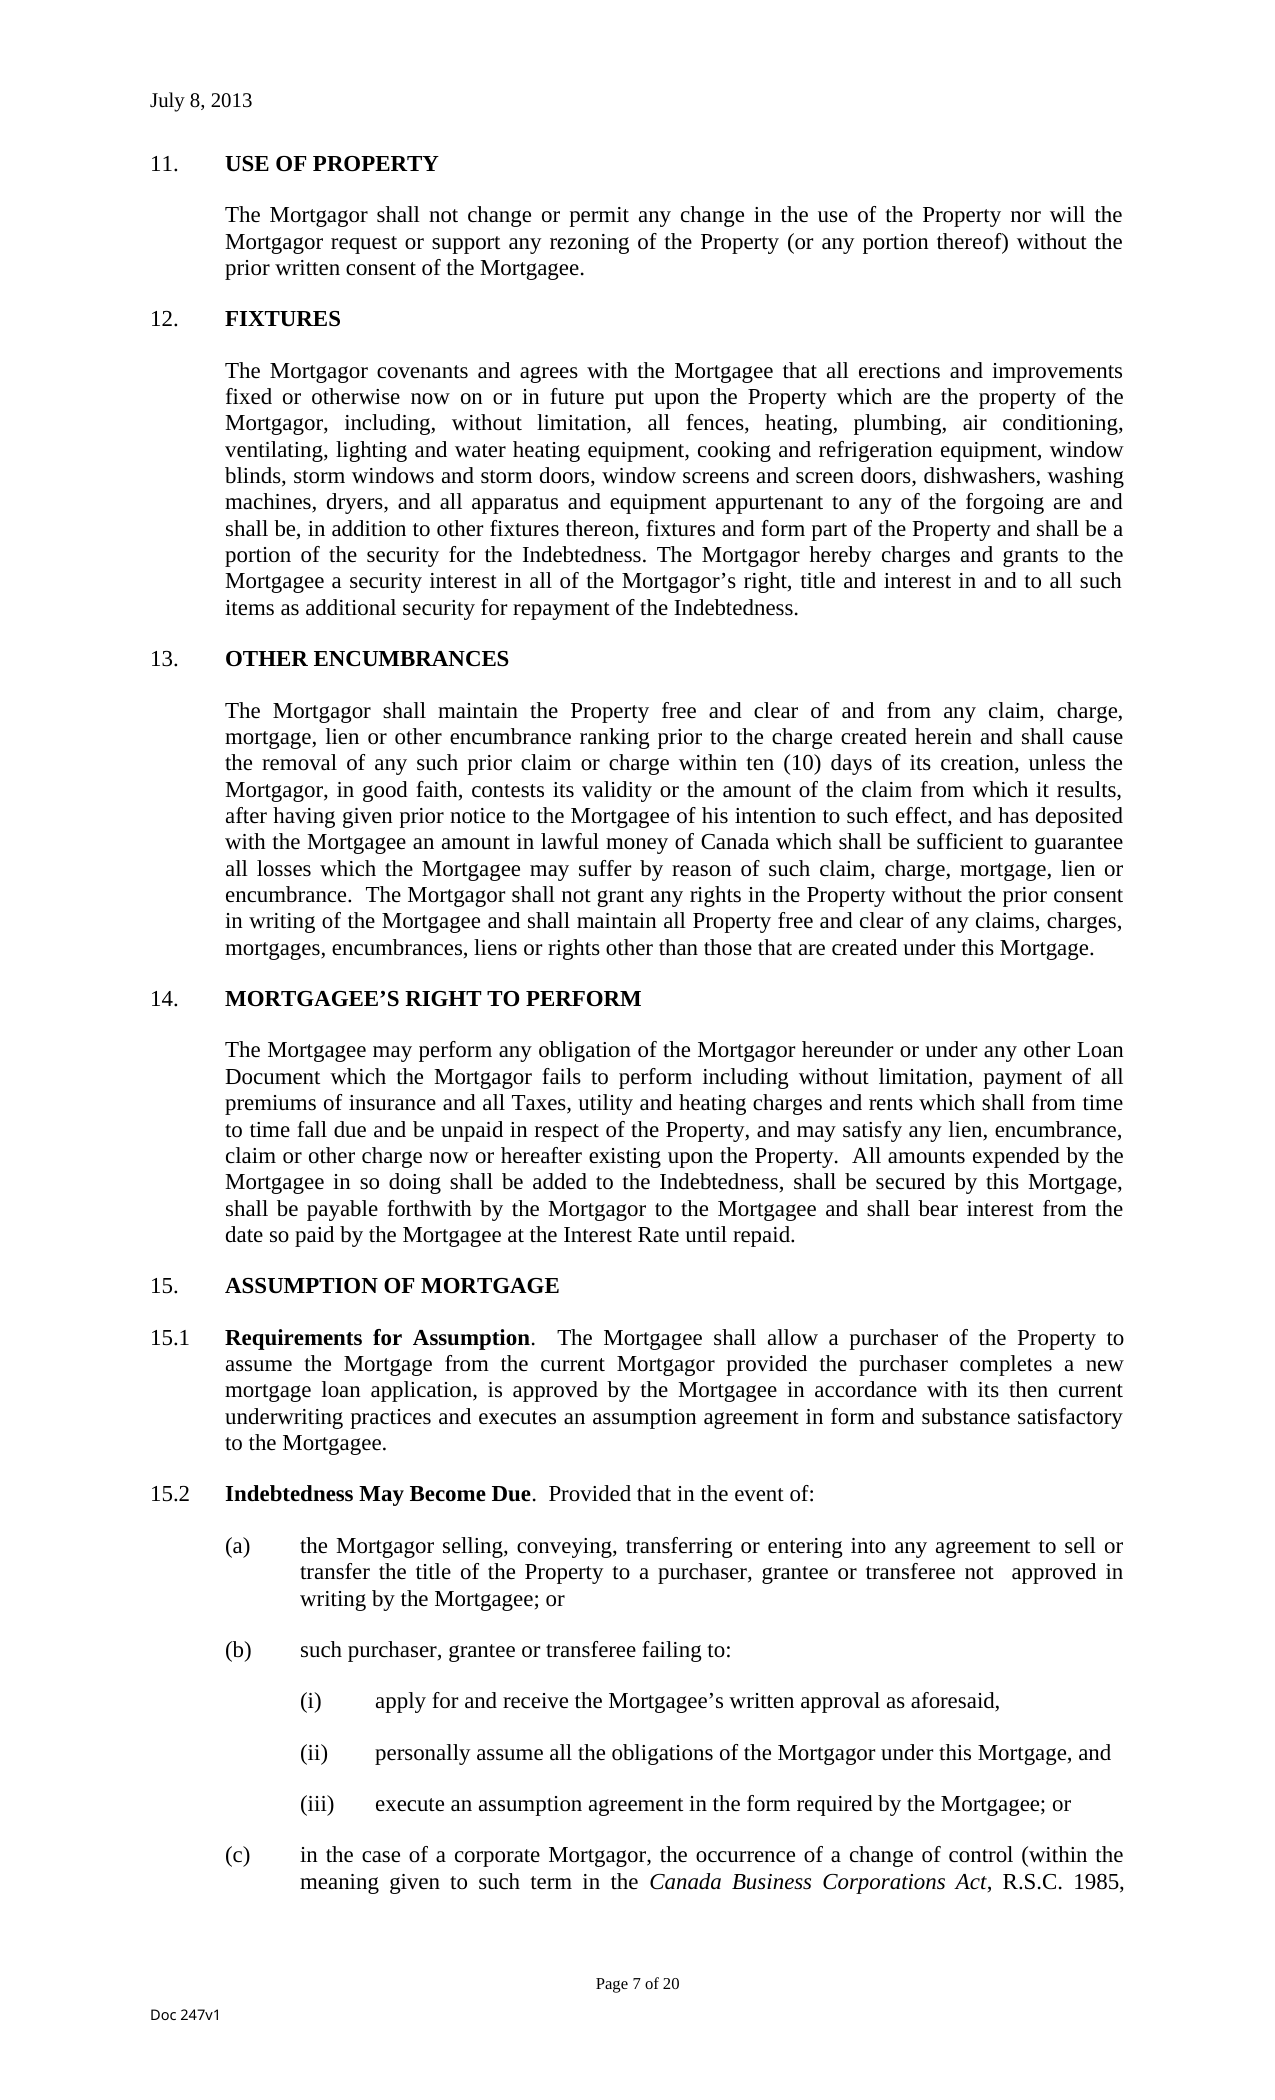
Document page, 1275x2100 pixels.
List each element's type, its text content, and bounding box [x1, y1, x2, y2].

text ASSUMPTION OF MORTGAGE [150, 1272, 1125, 1299]
text FIXTURES [150, 305, 1125, 332]
text The Mortgagee may perform any obligation of the Mortgagor hereunder or under any other Loan Document which the Mortgagor fails to perform including without limitation, payment of all premiums of insurance and all Taxes, utility and heating charges and rents which shall from time to time fall due and be unpaid in respect of the Property, and may satisfy any lien, encumbrance, claim or other charge now or hereafter existing upon the Property. All amounts expended by the Mortgagee in so doing shall be added to the Indebtedness, shall be secured by this Mortgage, shall be payable forthwith by the Mortgagor to the Mortgagee and shall bear interest from the date so paid by the Mortgagee at the Interest Rate until repaid. [225, 1037, 1125, 1247]
text Indebtedness May Become Due. Provided that in the event of: [150, 1481, 1125, 1507]
text OTHER ENCUMBRANCES [150, 645, 1125, 672]
text Requirements for Assumption. The Mortgagee shall allow a purchaser of the Property to assume the Mortgage from the current Mortgagor provided the purchaser completes a new mortgage loan application, is approved by the Mortgagee in accordance with its then current underwriting practices and executes an assumption agreement in form and substance satisfactory to the Mortgagee. [150, 1324, 1125, 1456]
text The Mortgagor covenants and agrees with the Mortgagee that all erections and improvements fixed or otherwise now on or in future put upon the Property which are the property of the Mortgagor, including, without limitation, all fences, heating, plumbing, air conditioning, ventilating, lighting and water heating equipment, cooking and refrigeration equipment, window blinds, storm windows and storm doors, window screens and screen doors, dishwashers, washing machines, dryers, and all apparatus and equipment appurtenant to any of the forgoing are and shall be, in addition to other fixtures thereon, fixtures and form part of the Property and shall be a portion of the security for the Indebtedness. The Mortgagor hereby charges and grants to the Mortgagee a security interest in all of the Mortgagor’s right, title and interest in and to all such items as additional security for repayment of the Indebtedness. [225, 357, 1125, 620]
text MORTGAGEE’S RIGHT TO PERFORM [150, 985, 1125, 1012]
text personally assume all the obligations of the Mortgagor under this Mortgage, and [300, 1739, 1125, 1765]
text The Mortgagor shall not change or permit any change in the use of the Property nor will the Mortgagor request or support any rezoning of the Property (or any portion thereof) without the prior written consent of the Mortgagee. [225, 201, 1125, 280]
text The Mortgagor shall maintain the Property free and clear of and from any claim, charge, mortgage, lien or other encumbrance ranking prior to the charge created herein and shall cause the removal of any such prior claim or charge within ten (10) days of its creation, unless the Mortgagor, in good faith, contests its validity or the amount of the claim from which it results, after having given prior notice to the Mortgagee of his intention to such effect, and has deposited with the Mortgagee an amount in lawful money of Canada which shall be sufficient to guarantee all losses which the Mortgagee may suffer by reason of such claim, charge, mortgage, lien or encumbrance. The Mortgagor shall not grant any rights in the Property without the prior consent in writing of the Mortgagee and shall maintain all Property free and clear of any claims, charges, mortgages, encumbrances, liens or rights other than those that are created under this Mortgage. [225, 697, 1125, 960]
text apply for and receive the Mortgagee’s written approval as aforesaid, [300, 1687, 1125, 1714]
text such purchaser, grantee or transferee failing to: [225, 1636, 1125, 1662]
list the Mortgagor selling, conveying, transferring or entering into any agreement to sell or transfer the title of the Property to a purchaser, grantee or transferee not approved in writing by the Mortgagee; or [225, 1532, 1125, 1611]
text execute an assumption agreement in the form required by the Mortgagee; or [300, 1790, 1125, 1816]
text USE OF PROPERTY [150, 150, 1125, 176]
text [225, 1841, 1125, 1894]
